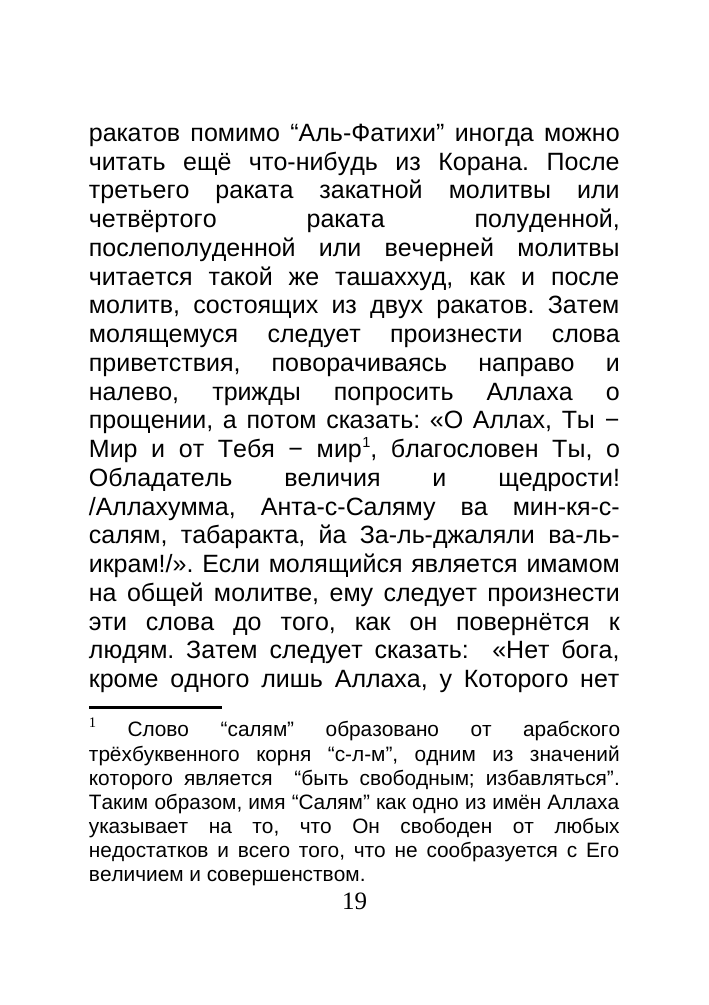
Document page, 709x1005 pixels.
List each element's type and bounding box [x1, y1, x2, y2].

text [89, 118, 620, 693]
